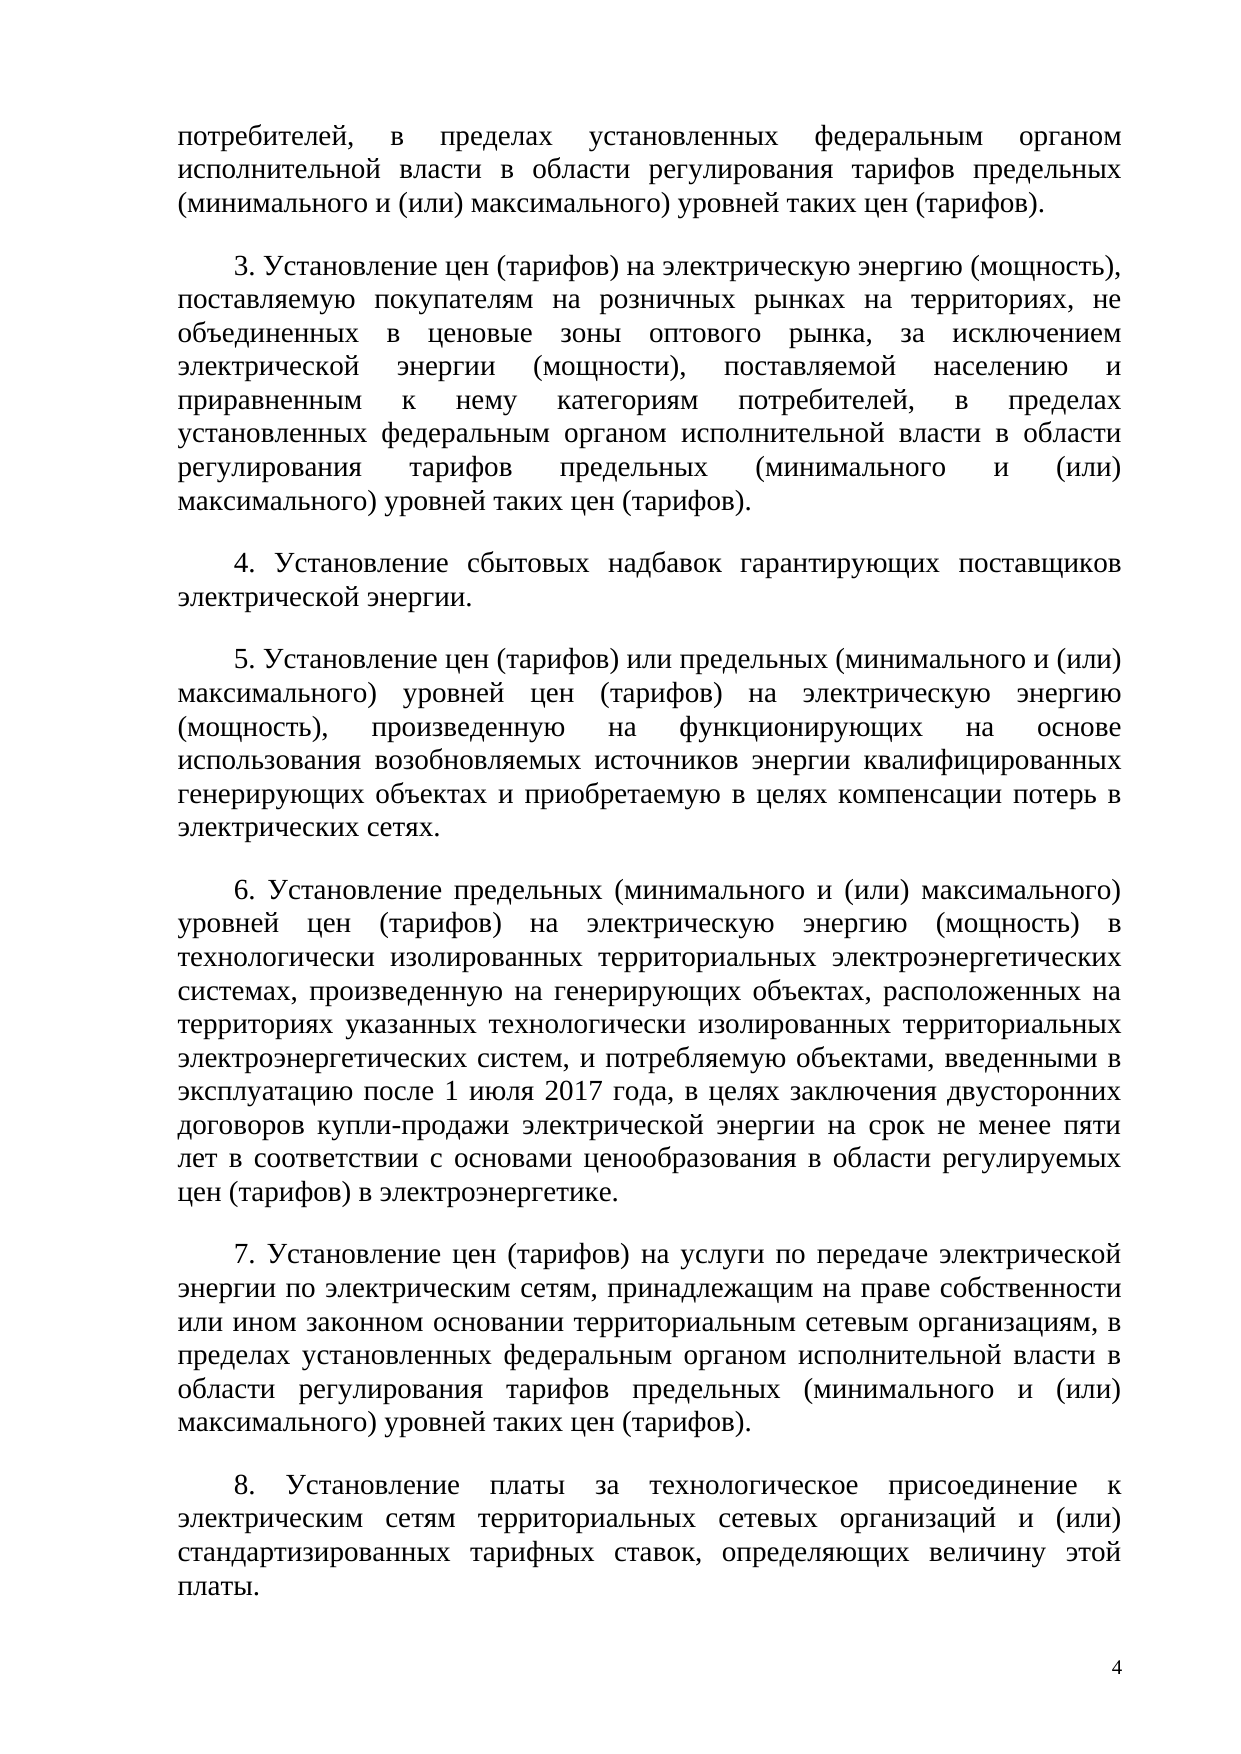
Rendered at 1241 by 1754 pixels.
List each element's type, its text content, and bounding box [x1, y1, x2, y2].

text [177, 118, 1122, 219]
text 8. Установление платы за технологическое присоединение к электрическим сетям территориальных сетевых организаций и (или) стандартизированных тарифных ставок, определяющих величину этой платы. [177, 1467, 1122, 1601]
text 6. Установление предельных (минимального и (или) максимального) уровней цен (тарифов) на электрическую энергию (мощность) в технологически изолированных территориальных электроэнергетических системах, произведенную на генерирующих объектах, расположенных на территориях указанных технологически изолированных территориальных электроэнергетических систем, и потребляемую объектами, введенными в эксплуатацию после 1 июля 2017 года, в целях заключения двусторонних договоров купли-продажи электрической энергии на срок не менее пяти лет в соответствии с основами ценообразования в области регулируемых цен (тарифов) в электроэнергетике. [177, 872, 1122, 1207]
text 5. Установление цен (тарифов) или предельных (минимального и (или) максимального) уровней цен (тарифов) на электрическую энергию (мощность), произведенную на функционирующих на основе использования возобновляемых источников энергии квалифицированных генерирующих объектах и приобретаемую в целях компенсации потерь в электрических сетях. [177, 642, 1122, 843]
text 4. Установление сбытовых надбавок гарантирующих поставщиков электрической энергии. [177, 545, 1122, 612]
text 7. Установление цен (тарифов) на услуги по передаче электрической энергии по электрическим сетям, принадлежащим на праве собственности или ином законном основании территориальным сетевым организациям, в пределах установленных федеральным органом исполнительной власти в области регулирования тарифов предельных (минимального и (или) максимального) уровней таких цен (тарифов). [177, 1237, 1122, 1438]
text 3. Установление цен (тарифов) на электрическую энергию (мощность), поставляемую покупателям на розничных рынках на территориях, не объединенных в ценовые зоны оптового рынка, за исключением электрической энергии (мощности), поставляемой населению и приравненным к нему категориям потребителей, в пределах установленных федеральным органом исполнительной власти в области регулирования тарифов предельных (минимального и (или) максимального) уровней таких цен (тарифов). [177, 248, 1122, 516]
